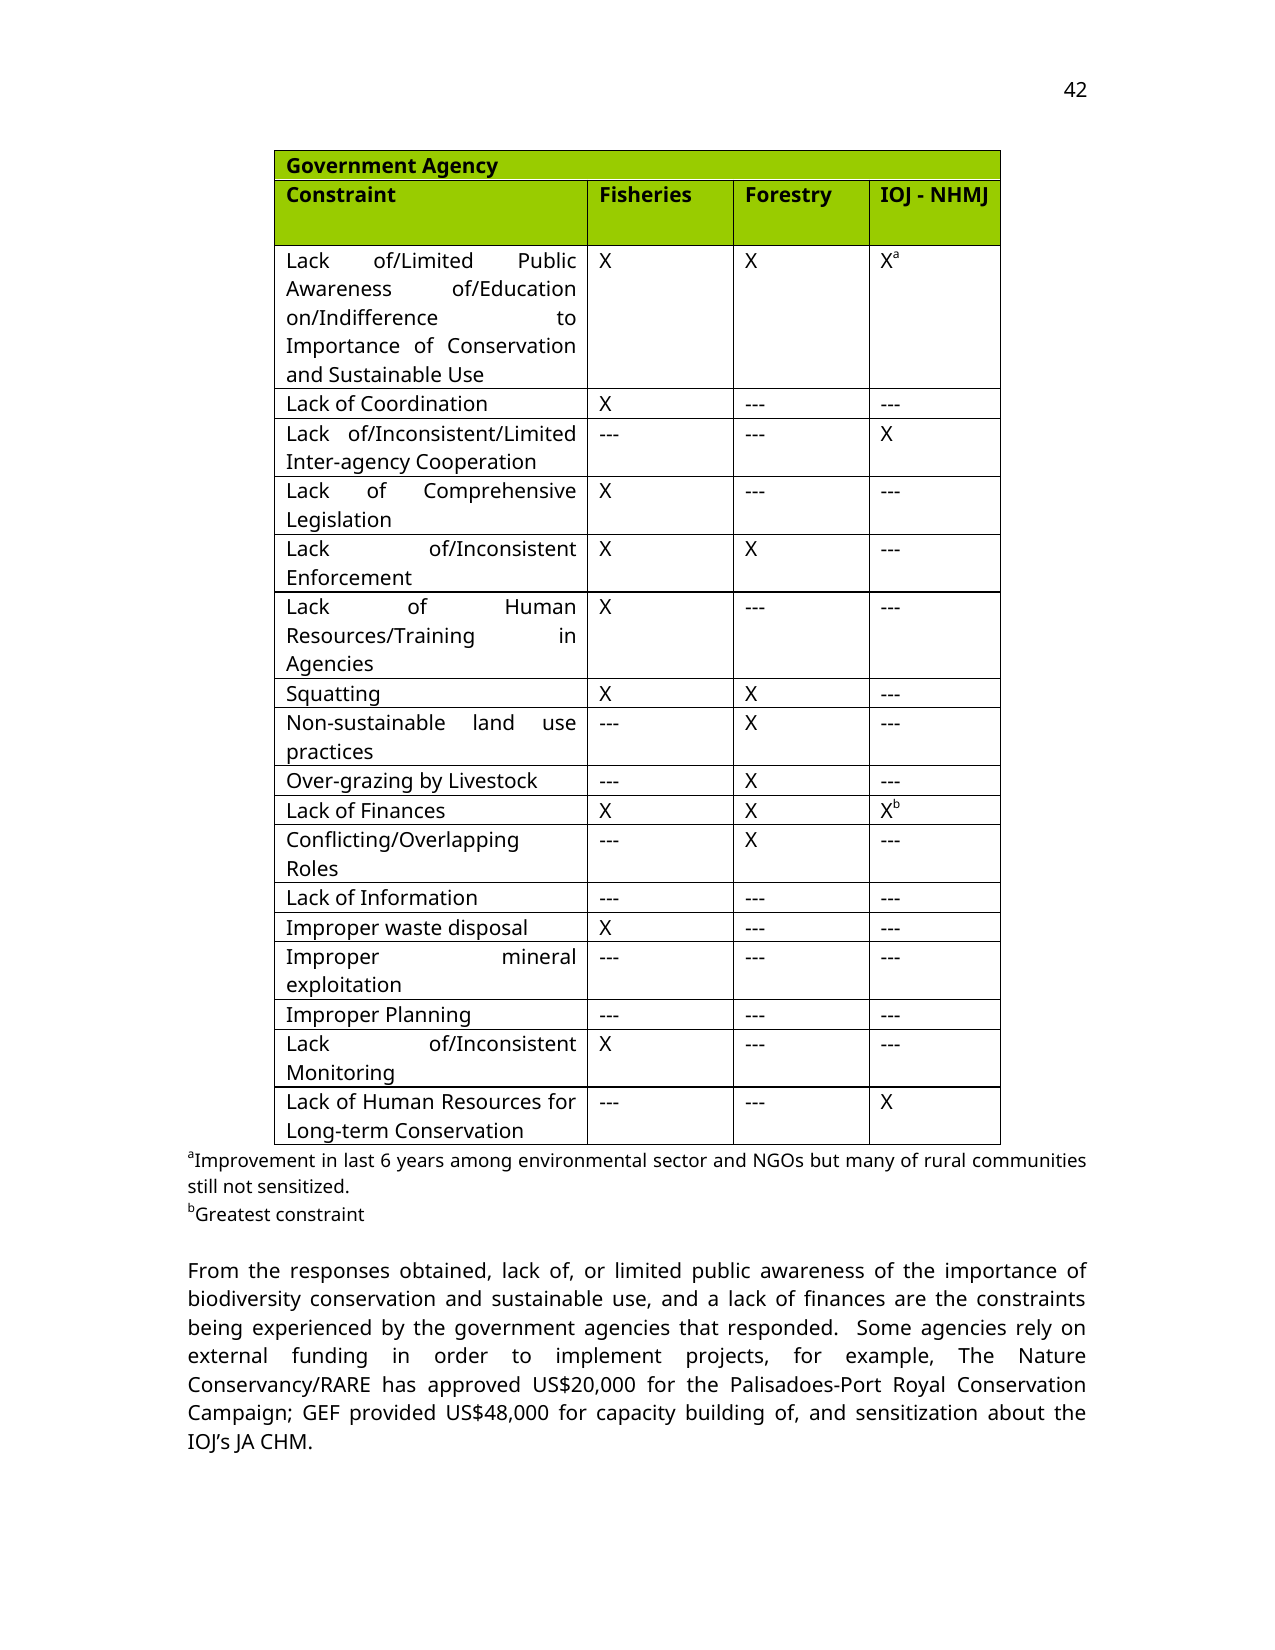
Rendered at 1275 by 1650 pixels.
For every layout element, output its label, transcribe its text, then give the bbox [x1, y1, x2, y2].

table_cell --- [588, 1000, 733, 1028]
table_cell --- [870, 535, 1000, 591]
table_cell --- [588, 766, 733, 795]
table_cell --- [588, 883, 733, 912]
table_cell Squatting [275, 679, 587, 707]
table_cell --- [870, 913, 1000, 941]
table_cell Lack of Human Resources for Long-term Conservation [275, 1088, 587, 1144]
table_cell Lack of Finances [275, 796, 587, 824]
table_cell X [734, 535, 869, 591]
table_cell --- [588, 419, 733, 476]
table_cell Lack of Coordination [275, 389, 587, 418]
table_cell Lack of/Inconsistent/Limited Inter-agency Cooperation [275, 419, 587, 476]
table_cell --- [734, 1088, 869, 1144]
table_cell X [734, 766, 869, 795]
text From the responses obtained, lack of, or limited public awareness of the importance of biodiversity conservation and sustainable use, and a lack of finances are the constraints being experienced by the government agencies that responded. Some agencies rely on external funding in order to implement projects, for example, The Nature Conservancy/RARE has approved US$20,000 for the Palisadoes-Port Royal Conservation Campaign; GEF provided US$48,000 for capacity building of, and sensitization about the IOJ’s JA CHM. [187, 1256, 1087, 1455]
table_cell --- [734, 419, 869, 476]
table_cell X [588, 1030, 733, 1086]
table_cell --- [870, 825, 1000, 882]
table_cell X [734, 246, 869, 388]
table_cell Lack of Information [275, 883, 587, 912]
table_cell X [588, 679, 733, 707]
table_cell Lack of/Inconsistent Enforcement [275, 535, 587, 591]
table_cell --- [734, 477, 869, 533]
table_cell Non-sustainable land use practices [275, 708, 587, 765]
table_cell --- [734, 883, 869, 912]
table_cell --- [870, 1000, 1000, 1028]
table_cell Xb [870, 796, 1000, 824]
table_cell Lack of Comprehensive Legislation [275, 477, 587, 533]
table_cell --- [734, 593, 869, 678]
table_cell Lack of Human Resources/Training in Agencies [275, 593, 587, 678]
table_cell Improper Planning [275, 1000, 587, 1028]
table_cell Conflicting/Overlapping Roles [275, 825, 587, 882]
table_cell --- [588, 708, 733, 765]
table_cell X [588, 913, 733, 941]
table_cell X [588, 246, 733, 388]
table_cell --- [870, 883, 1000, 912]
table_cell X [734, 679, 869, 707]
table_cell --- [870, 708, 1000, 765]
table_cell Improper mineral exploitation [275, 942, 587, 999]
table_cell --- [870, 1030, 1000, 1086]
text aImprovement in last 6 years among environmental sector and NGOs but many of rural communities still not sensitized. [187, 1145, 1087, 1199]
table_cell X [588, 477, 733, 533]
table_cell Over-grazing by Livestock [275, 766, 587, 795]
table_cell --- [734, 389, 869, 418]
table_cell --- [870, 477, 1000, 533]
text bGreatest constraint [187, 1199, 1087, 1228]
table_cell --- [734, 1030, 869, 1086]
table_cell Lack of/Inconsistent Monitoring [275, 1030, 587, 1086]
table_cell --- [588, 1088, 733, 1144]
table_cell Constraint [275, 181, 587, 245]
table_cell Lack of/Limited Public Awareness of/Education on/Indifference to Importance of Conservation and Sustainable Use [275, 246, 587, 388]
table_cell X [588, 389, 733, 418]
table_cell --- [734, 942, 869, 999]
table_cell Fisheries [588, 181, 733, 245]
table_cell --- [734, 1000, 869, 1028]
table_cell Forestry [734, 181, 869, 245]
table_header Government Agency [275, 151, 1000, 179]
table_cell X [870, 1088, 1000, 1144]
table_cell --- [870, 942, 1000, 999]
table_cell Improper waste disposal [275, 913, 587, 941]
table_cell X [588, 593, 733, 678]
table_cell X [588, 796, 733, 824]
table_cell --- [870, 766, 1000, 795]
table_cell --- [870, 679, 1000, 707]
table_cell --- [870, 593, 1000, 678]
table_cell --- [734, 913, 869, 941]
table_cell --- [588, 942, 733, 999]
table_cell X [588, 535, 733, 591]
table_cell Xa [870, 246, 1000, 388]
table_cell --- [588, 825, 733, 882]
table_cell X [734, 825, 869, 882]
table_cell --- [870, 389, 1000, 418]
table_cell X [870, 419, 1000, 476]
table_cell X [734, 796, 869, 824]
table_cell IOJ - NHMJ [870, 181, 1000, 245]
table_cell X [734, 708, 869, 765]
